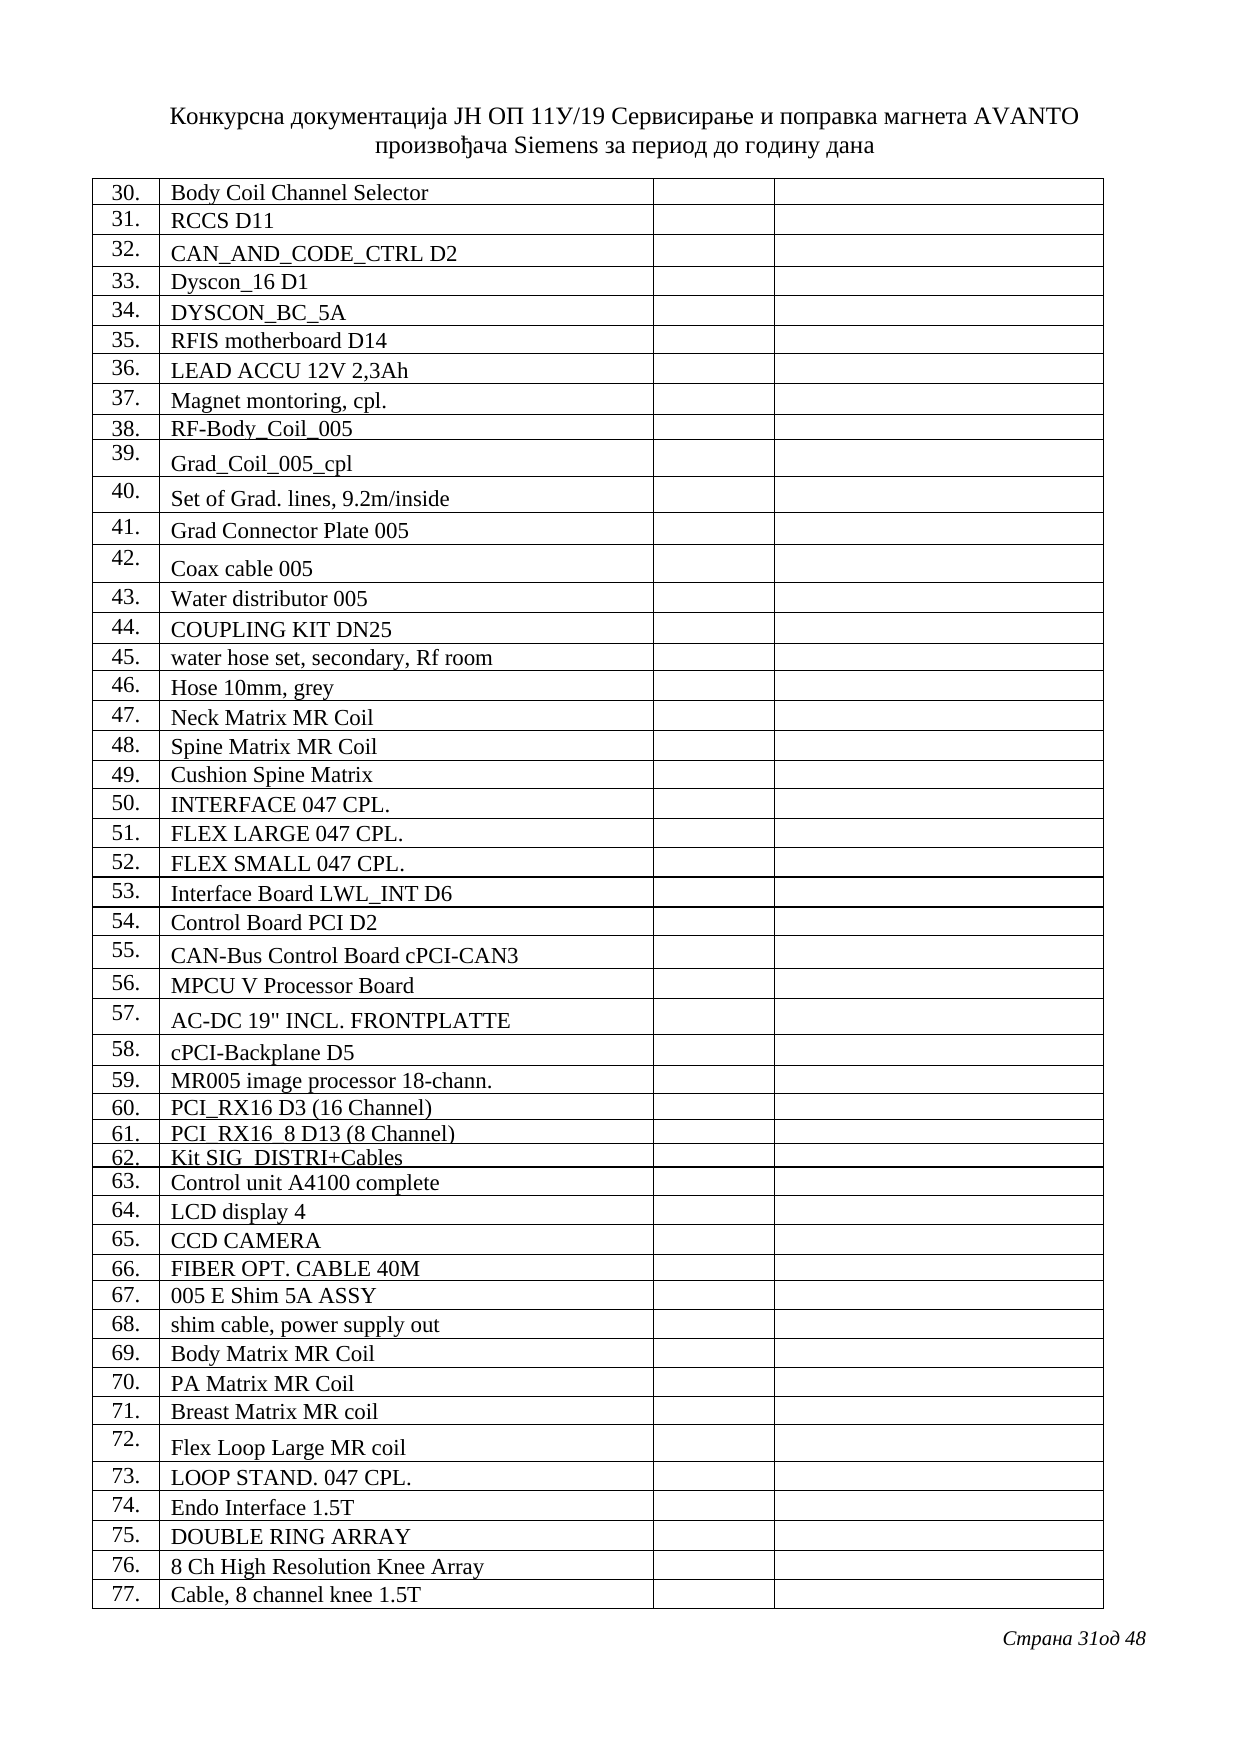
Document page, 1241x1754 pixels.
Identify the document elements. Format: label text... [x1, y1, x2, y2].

table_cell [654, 1225, 774, 1254]
table_cell [654, 761, 774, 788]
table_cell COUPLING KIT DN25 [160, 613, 653, 642]
table_cell [775, 477, 1103, 512]
table_cell 61. [93, 1120, 159, 1142]
table_cell [654, 644, 774, 670]
table_cell [654, 1035, 774, 1065]
table_cell Body Coil Channel Selector [160, 179, 653, 204]
table_cell [775, 908, 1103, 935]
table_cell MPCU V Processor Board [160, 969, 653, 998]
table_cell FIBER OPT. CABLE 40M [160, 1255, 653, 1280]
table_cell 59. [93, 1066, 159, 1093]
table_cell [775, 1281, 1103, 1309]
table_cell [775, 267, 1103, 295]
table_cell PCI_RX16 D3 (16 Channel) [160, 1094, 653, 1119]
table_cell [775, 179, 1103, 204]
table_cell 33. [93, 267, 159, 295]
table_cell 49. [93, 761, 159, 788]
table_cell [654, 1368, 774, 1396]
table_cell Hose 10mm, grey [160, 671, 653, 700]
table_cell 75. [93, 1521, 159, 1549]
table_cell 47. [93, 701, 159, 730]
table_cell [775, 1580, 1103, 1608]
table_cell RFIS motherboard D14 [160, 326, 653, 353]
table_cell Coax cable 005 [160, 545, 653, 582]
table_cell [775, 969, 1103, 998]
table_cell [775, 701, 1103, 730]
table_cell INTERFACE 047 CPL. [160, 789, 653, 818]
table_cell 62. [93, 1144, 159, 1166]
table_cell AC-DC 19" INCL. FRONTPLATTE [160, 999, 653, 1033]
table_cell Set of Grad. lines, 9.2m/inside [160, 477, 653, 512]
table_cell DOUBLE RING ARRAY [160, 1521, 653, 1549]
table_cell [654, 731, 774, 760]
table_cell [654, 1521, 774, 1549]
table_cell Control Board PCI D2 [160, 908, 653, 935]
table_cell CAN_AND_CODE_CTRL D2 [160, 235, 653, 266]
table_cell [654, 878, 774, 906]
table_cell [775, 1196, 1103, 1224]
table_cell 34. [93, 296, 159, 325]
table_cell [654, 354, 774, 383]
table_cell CCD CAMERA [160, 1225, 653, 1254]
table_cell [775, 296, 1103, 325]
table_cell 55. [93, 936, 159, 968]
table_cell [654, 1120, 774, 1142]
table_cell FLEX LARGE 047 CPL. [160, 819, 653, 847]
table_cell [775, 545, 1103, 582]
table_cell [654, 235, 774, 266]
table_cell [654, 1310, 774, 1337]
table_cell [775, 1120, 1103, 1142]
table_cell 8 Ch High Resolution Knee Array [160, 1551, 653, 1579]
table_cell 46. [93, 671, 159, 700]
table_cell 31. [93, 205, 159, 233]
table_cell [654, 1196, 774, 1224]
table_cell 40. [93, 477, 159, 512]
table_cell Body Matrix MR Coil [160, 1339, 653, 1367]
table_cell [654, 969, 774, 998]
table_cell [654, 205, 774, 233]
table_cell [775, 1225, 1103, 1254]
table_cell 51. [93, 819, 159, 847]
table_cell 53. [93, 878, 159, 906]
table_cell PCI_RX16_8 D13 (8 Channel) [160, 1120, 653, 1142]
table_cell [654, 936, 774, 968]
table_cell [654, 583, 774, 612]
table_cell [654, 296, 774, 325]
table_cell [775, 878, 1103, 906]
table_cell [775, 1425, 1103, 1461]
table_cell Interface Board LWL_INT D6 [160, 878, 653, 906]
table_cell Spine Matrix MR Coil [160, 731, 653, 760]
table_cell [654, 384, 774, 413]
table_cell [654, 908, 774, 935]
table_cell [775, 583, 1103, 612]
table_cell 41. [93, 513, 159, 543]
table_cell [654, 545, 774, 582]
table_cell [775, 761, 1103, 788]
table_cell [654, 179, 774, 204]
table_cell [654, 415, 774, 438]
table_cell 48. [93, 731, 159, 760]
table_cell 36. [93, 354, 159, 383]
table_cell [775, 848, 1103, 876]
table_cell [775, 513, 1103, 543]
table_cell RF-Body_Coil_005 [160, 415, 653, 438]
table_cell [775, 731, 1103, 760]
table_cell [775, 1397, 1103, 1424]
table_cell [654, 1255, 774, 1280]
table_cell [775, 1035, 1103, 1065]
table_cell [775, 1491, 1103, 1520]
table_cell [654, 819, 774, 847]
table_cell 37. [93, 384, 159, 413]
table_cell Cushion Spine Matrix [160, 761, 653, 788]
table_cell [775, 354, 1103, 383]
table_cell 70. [93, 1368, 159, 1396]
table_cell 63. [93, 1168, 159, 1195]
table_cell 52. [93, 848, 159, 876]
table_cell [654, 513, 774, 543]
table_cell [775, 644, 1103, 670]
table_cell Kit SIG_DISTRI+Cables [160, 1144, 653, 1166]
table_cell 73. [93, 1462, 159, 1490]
table_cell 32. [93, 235, 159, 266]
table_cell [654, 613, 774, 642]
table_cell [775, 1168, 1103, 1195]
table_cell [654, 1580, 774, 1608]
table_cell [654, 1144, 774, 1166]
table_cell 76. [93, 1551, 159, 1579]
table_cell [775, 999, 1103, 1033]
table_cell [654, 1551, 774, 1579]
table_cell Neck Matrix MR Coil [160, 701, 653, 730]
table_cell 65. [93, 1225, 159, 1254]
table_cell Water distributor 005 [160, 583, 653, 612]
table_cell shim cable, power supply out [160, 1310, 653, 1337]
table_cell [775, 1339, 1103, 1367]
table_cell 44. [93, 613, 159, 642]
table_cell [654, 440, 774, 476]
table_cell [775, 613, 1103, 642]
table_cell [775, 384, 1103, 413]
table_cell [654, 1462, 774, 1490]
table_cell PA Matrix MR Coil [160, 1368, 653, 1396]
table_cell [775, 1368, 1103, 1396]
table_cell [775, 326, 1103, 353]
table_cell 57. [93, 999, 159, 1033]
table_cell [775, 1144, 1103, 1166]
table_cell Endo Interface 1.5T [160, 1491, 653, 1520]
table_cell [775, 1094, 1103, 1119]
table_cell [775, 1551, 1103, 1579]
table_cell LOOP STAND. 047 CPL. [160, 1462, 653, 1490]
table_cell [775, 789, 1103, 818]
table_cell RCCS D11 [160, 205, 653, 233]
table_cell [654, 1397, 774, 1424]
table_cell [775, 936, 1103, 968]
table_cell 58. [93, 1035, 159, 1065]
table_cell [775, 415, 1103, 438]
table_cell water hose set, secondary, Rf room [160, 644, 653, 670]
table_cell LEAD ACCU 12V 2,3Ah [160, 354, 653, 383]
table_cell [775, 819, 1103, 847]
table_cell Cable, 8 channel knee 1.5T [160, 1580, 653, 1608]
table_cell 54. [93, 908, 159, 935]
table_cell Dyscon_16 D1 [160, 267, 653, 295]
table_cell [654, 1281, 774, 1309]
table_cell 45. [93, 644, 159, 670]
table_cell 74. [93, 1491, 159, 1520]
table_cell Magnet montoring, cpl. [160, 384, 653, 413]
table_cell [775, 440, 1103, 476]
table_cell [654, 477, 774, 512]
table_cell [775, 671, 1103, 700]
table_cell [654, 1066, 774, 1093]
table_cell 67. [93, 1281, 159, 1309]
table_cell [654, 1168, 774, 1195]
table_cell 43. [93, 583, 159, 612]
table_cell 005 E Shim 5A ASSY [160, 1281, 653, 1309]
table_cell cPCI-Backplane D5 [160, 1035, 653, 1065]
table_cell [775, 1521, 1103, 1549]
table_cell 60. [93, 1094, 159, 1119]
table_cell [775, 1255, 1103, 1280]
table_cell MR005 image processor 18-chann. [160, 1066, 653, 1093]
table_cell 71. [93, 1397, 159, 1424]
table_cell [654, 267, 774, 295]
table_cell Flex Loop Large MR coil [160, 1425, 653, 1461]
table_cell 35. [93, 326, 159, 353]
table_cell 72. [93, 1425, 159, 1461]
table_cell 77. [93, 1580, 159, 1608]
table_cell [775, 235, 1103, 266]
table_cell [654, 701, 774, 730]
table_cell 56. [93, 969, 159, 998]
table_cell [775, 205, 1103, 233]
table_cell [654, 1491, 774, 1520]
table_cell [654, 1425, 774, 1461]
table_cell 39. [93, 440, 159, 476]
table_cell [775, 1462, 1103, 1490]
table_cell 66. [93, 1255, 159, 1280]
table_cell [654, 789, 774, 818]
table_cell [775, 1066, 1103, 1093]
table_cell 68. [93, 1310, 159, 1337]
table_cell CAN-Bus Control Board cPCI-CAN3 [160, 936, 653, 968]
table_cell 50. [93, 789, 159, 818]
table_cell 38. [93, 415, 159, 438]
table_cell [654, 1339, 774, 1367]
table_cell [654, 1094, 774, 1119]
table_cell 64. [93, 1196, 159, 1224]
table_cell Grad Connector Plate 005 [160, 513, 653, 543]
table_cell LCD display 4 [160, 1196, 653, 1224]
table_cell 30. [93, 179, 159, 204]
table_cell [654, 671, 774, 700]
table_cell Control unit A4100 complete [160, 1168, 653, 1195]
table_cell [654, 999, 774, 1033]
table_cell DYSCON_BC_5A [160, 296, 653, 325]
table_cell [654, 326, 774, 353]
table_cell Grad_Coil_005_cpl [160, 440, 653, 476]
table_cell Breast Matrix MR coil [160, 1397, 653, 1424]
table_cell 42. [93, 545, 159, 582]
table_cell [654, 848, 774, 876]
table_cell FLEX SMALL 047 CPL. [160, 848, 653, 876]
table_cell 69. [93, 1339, 159, 1367]
table_cell [775, 1310, 1103, 1337]
